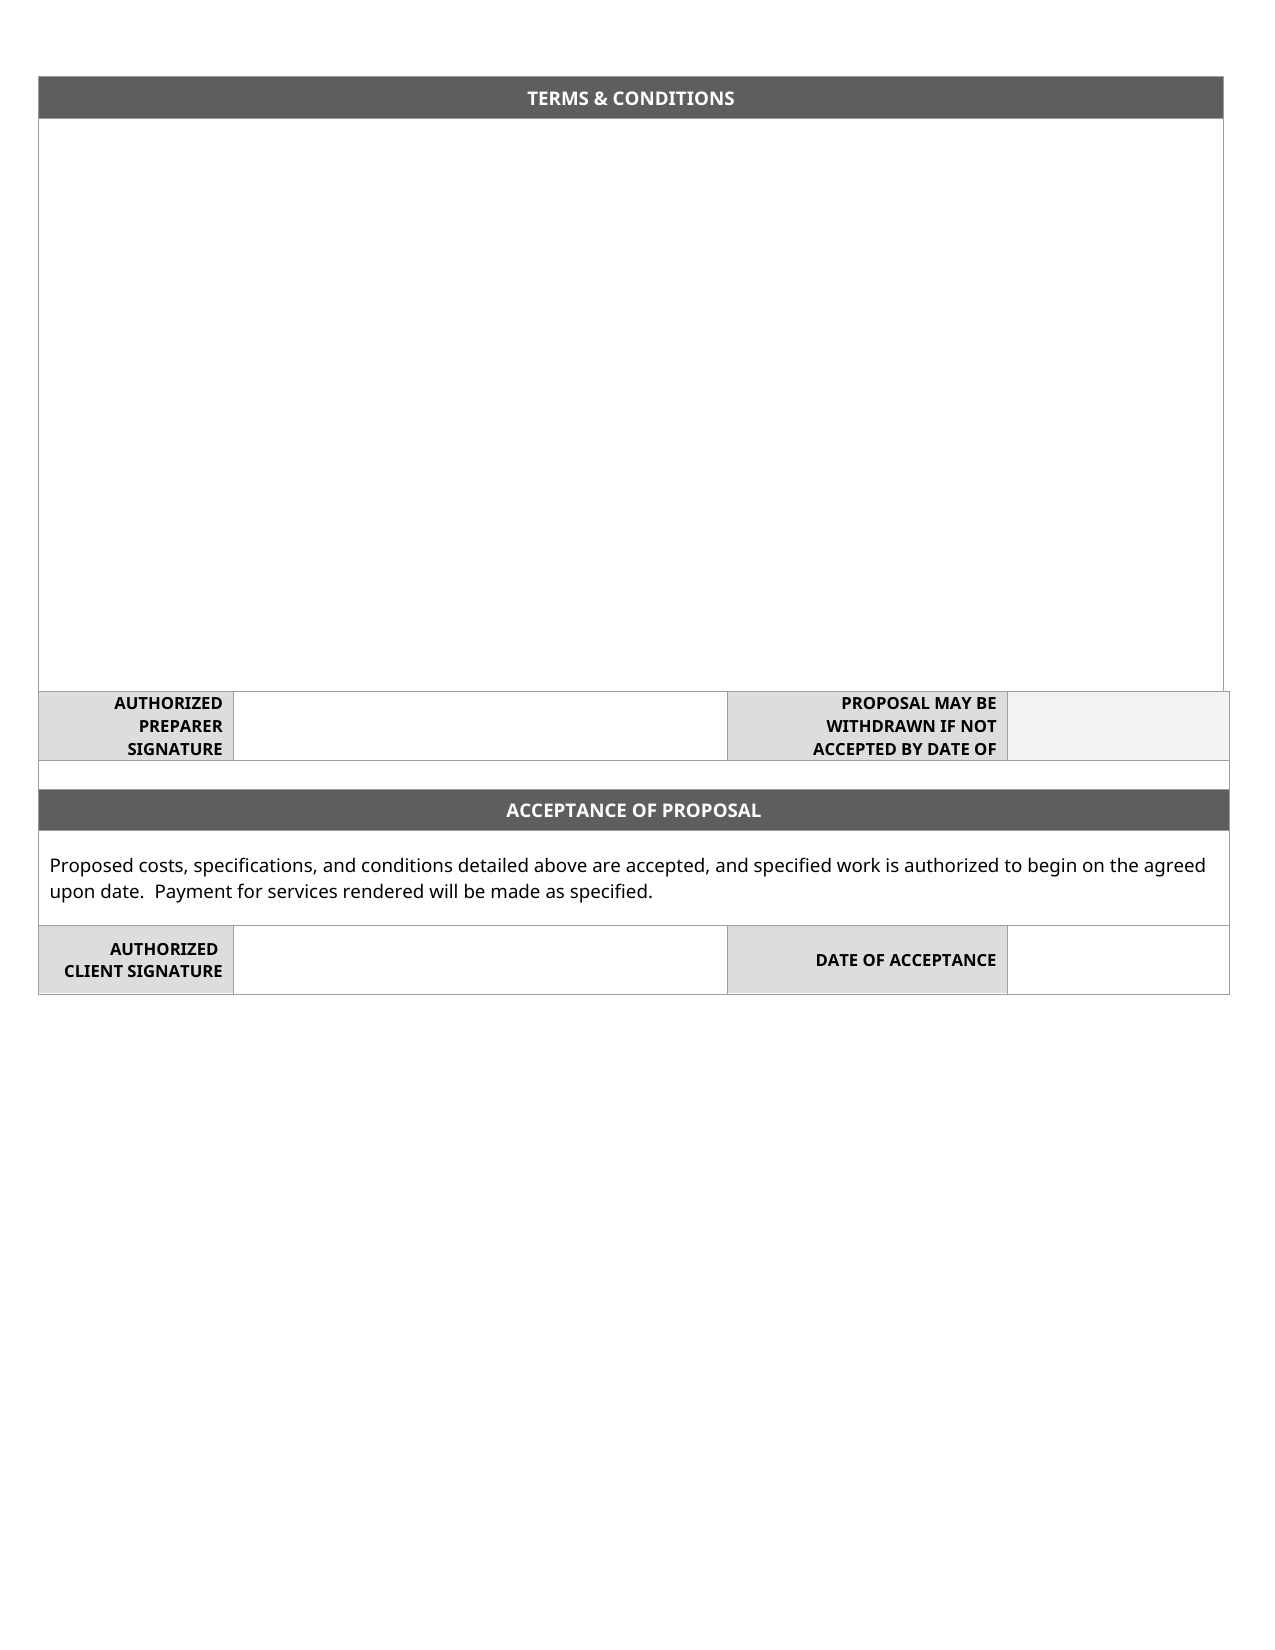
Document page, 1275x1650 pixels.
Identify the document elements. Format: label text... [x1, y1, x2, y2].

table_cell DATE OF ACCEPTANCE [728, 926, 1007, 993]
table_cell [234, 692, 727, 760]
table_cell [1008, 926, 1229, 993]
table_cell [234, 926, 727, 993]
table_cell Proposed costs, specifications, and conditions detailed above are accepted, and specified work is authorized to begin on the agreed upon date. Payment for services rendered will be made as specified. [39, 831, 1229, 925]
table_cell [39, 761, 1229, 789]
table_cell ACCEPTANCE OF PROPOSAL [39, 790, 1229, 830]
table_cell PROPOSAL MAY BE WITHDRAWN IF NOT ACCEPTED BY DATE OF [728, 692, 1007, 760]
table_cell AUTHORIZED PREPARER SIGNATURE [39, 692, 233, 760]
table_header TERMS & CONDITIONS [39, 77, 1223, 118]
table_cell [1008, 692, 1229, 760]
table_cell AUTHORIZED CLIENT SIGNATURE [39, 926, 233, 993]
table_cell [39, 119, 1223, 691]
